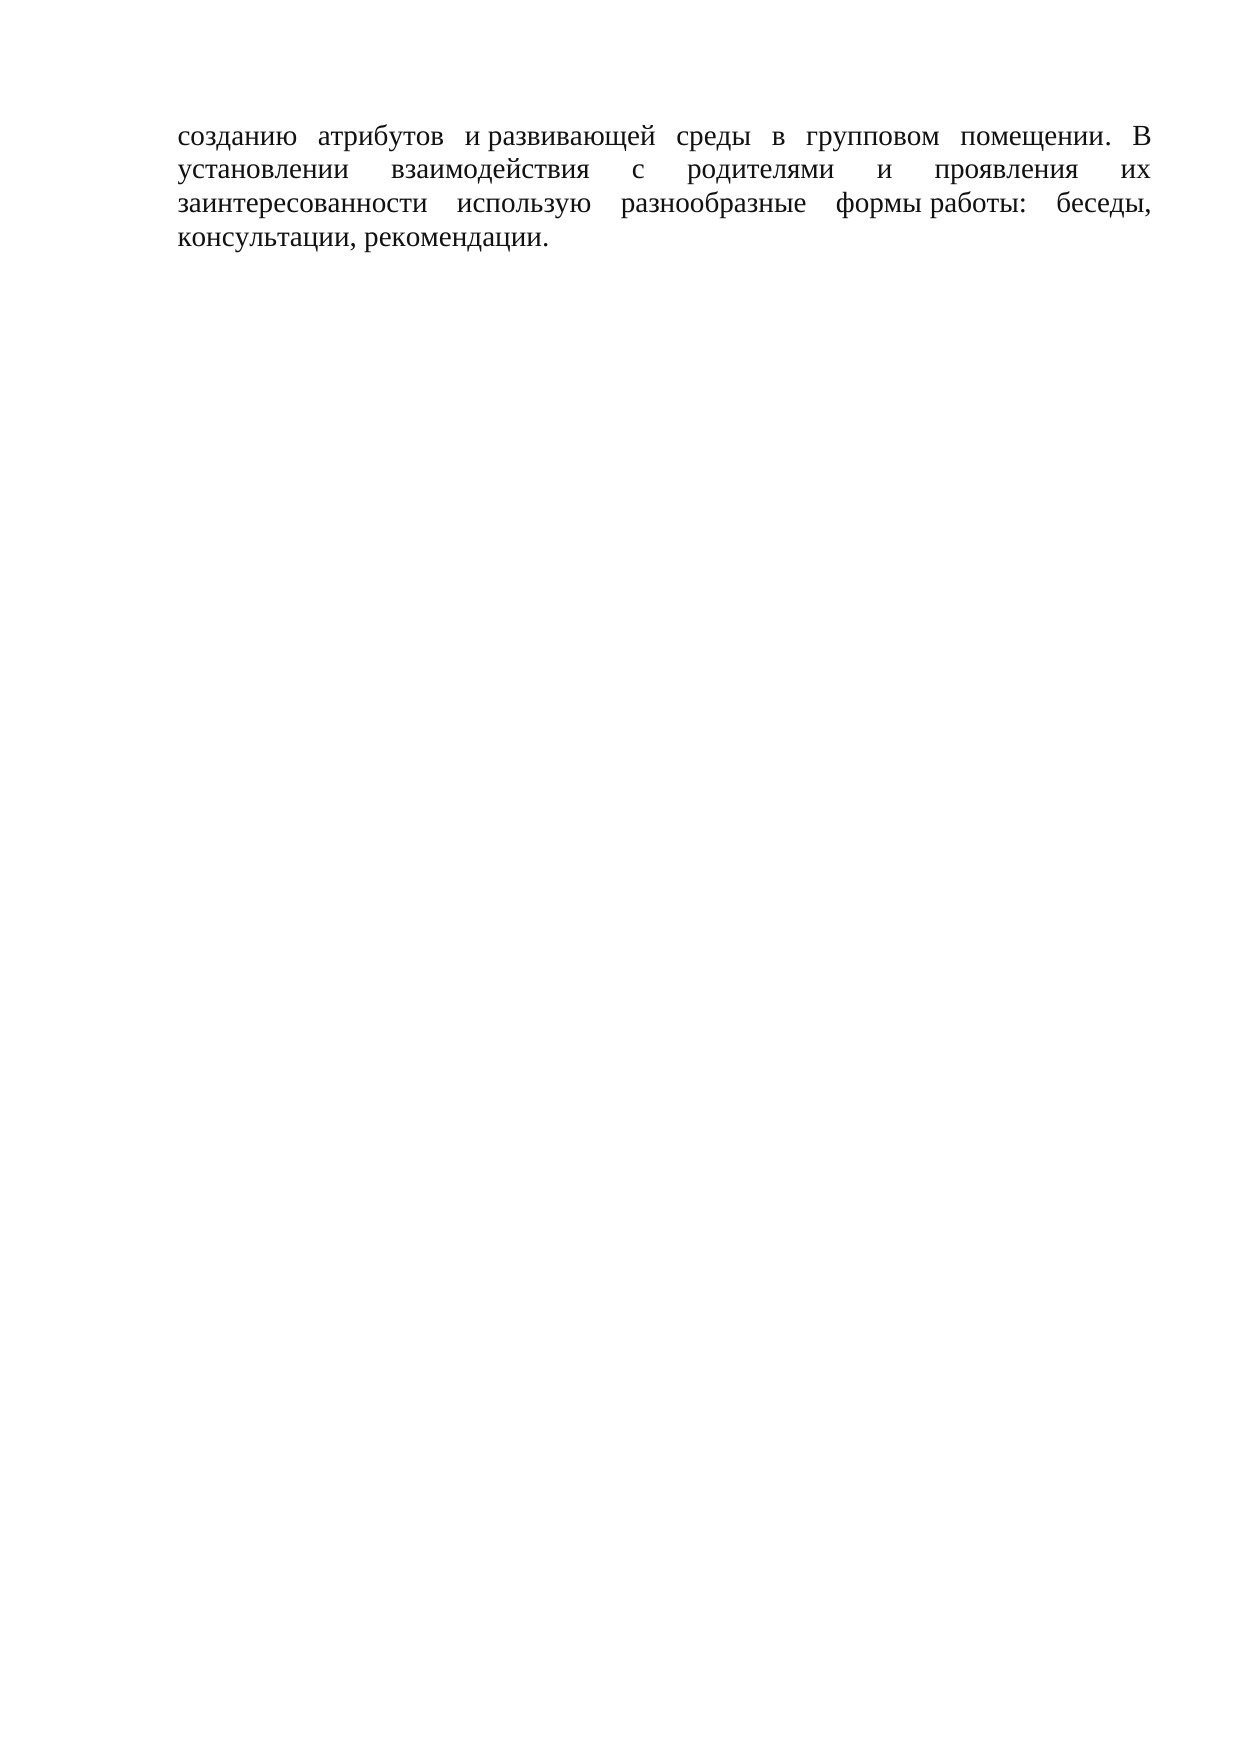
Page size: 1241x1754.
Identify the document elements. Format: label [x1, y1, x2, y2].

text [177, 118, 1152, 252]
